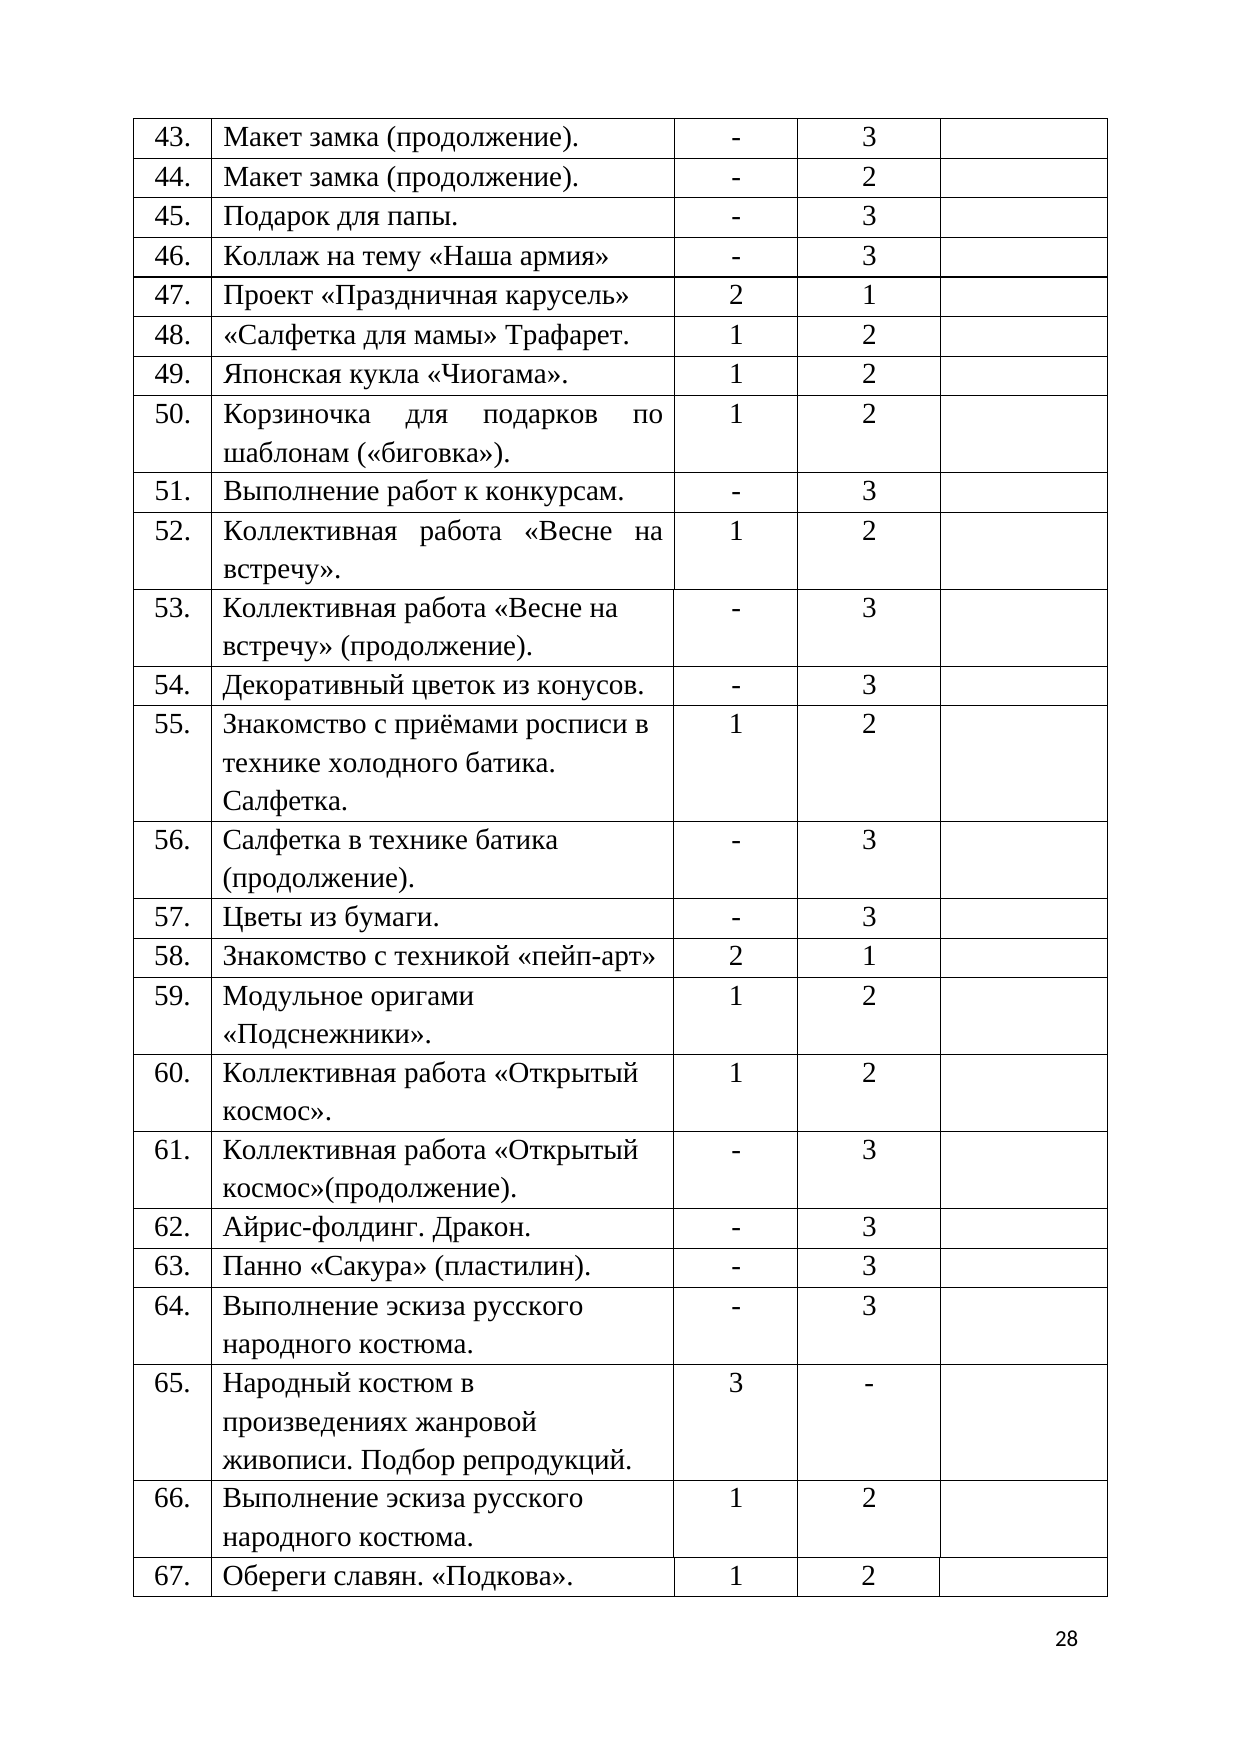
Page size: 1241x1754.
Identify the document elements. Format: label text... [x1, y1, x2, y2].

table_cell 57. [134, 899, 211, 937]
table_cell Выполнение работ к конкурсам. [212, 473, 674, 512]
table_cell 59. [134, 978, 211, 1054]
table_cell 3 [798, 119, 940, 158]
table_cell Коллективная работа «Весне на встречу» (продолжение). [212, 590, 673, 666]
table_cell 58. [134, 939, 211, 977]
table_cell Подарок для папы. [212, 198, 674, 237]
table_cell 3 [798, 667, 940, 705]
table_cell 54. [134, 667, 211, 705]
table_cell Панно «Сакура» (пластилин). [212, 1249, 673, 1287]
table_cell - [674, 1132, 797, 1208]
table_cell [941, 1249, 1107, 1287]
table_cell 1 [798, 939, 940, 977]
table_cell 2 [798, 1481, 940, 1557]
table_cell [940, 1558, 1107, 1596]
table_cell - [675, 159, 797, 197]
table_cell 61. [134, 1132, 211, 1208]
table_cell [941, 590, 1107, 666]
table_cell 2 [675, 278, 797, 316]
table_cell - [798, 1365, 940, 1479]
table_cell - [674, 667, 797, 705]
table_cell [941, 899, 1107, 937]
table_cell 62. [134, 1209, 211, 1247]
table_cell 2 [798, 1558, 939, 1596]
table_cell 49. [134, 357, 211, 395]
table_cell - [675, 198, 797, 237]
table_cell 2 [798, 396, 940, 472]
table_cell 56. [134, 822, 211, 898]
table_cell Знакомство с техникой «пейп-арт» [212, 939, 673, 977]
table_cell Знакомство с приёмами росписи в технике холодного батика. Салфетка. [212, 706, 673, 821]
table_cell [941, 1365, 1107, 1479]
table_cell 2 [798, 159, 940, 197]
table_cell 3 [798, 899, 940, 937]
table_cell [941, 317, 1107, 356]
table_cell 67. [134, 1558, 211, 1596]
table_cell [941, 1055, 1107, 1131]
table_cell Обереги славян. «Подкова». [212, 1558, 674, 1596]
table_cell 63. [134, 1249, 211, 1287]
table_cell [941, 667, 1107, 705]
table_cell 3 [798, 822, 940, 898]
table_cell 55. [134, 706, 211, 821]
table_cell 1 [675, 1558, 797, 1596]
table_cell Проект «Праздничная карусель» [212, 278, 674, 316]
table_cell 2 [798, 317, 940, 356]
table_cell 3 [798, 590, 940, 666]
table_cell 2 [798, 513, 940, 589]
table_cell - [675, 473, 797, 512]
table_cell [941, 473, 1107, 512]
table_cell Декоративный цветок из конусов. [212, 667, 673, 705]
table_cell [941, 1481, 1107, 1557]
table_cell - [675, 119, 797, 158]
table_cell [941, 119, 1107, 158]
table_cell 3 [798, 238, 940, 276]
table_cell [941, 978, 1107, 1054]
table_cell [941, 939, 1107, 977]
table_cell [941, 513, 1107, 589]
table_cell [941, 198, 1107, 237]
table_cell 2 [798, 978, 940, 1054]
table_cell Модульное оригами «Подснежники». [212, 978, 673, 1054]
table_cell Салфетка в технике батика (продолжение). [212, 822, 673, 898]
table_cell Айрис-фолдинг. Дракон. [212, 1209, 673, 1247]
table_cell 3 [798, 473, 940, 512]
table_cell 1 [674, 706, 797, 821]
table_cell [941, 706, 1107, 821]
table_cell 50. [134, 396, 211, 472]
table_cell - [674, 899, 797, 937]
table_cell Коллективная работа «Открытый космос». [212, 1055, 673, 1131]
table_cell Японская кукла «Чиогама». [212, 357, 674, 395]
table_cell 2 [798, 357, 940, 395]
table_cell [941, 357, 1107, 395]
table_cell 3 [674, 1365, 797, 1479]
table_cell 48. [134, 317, 211, 356]
table_cell - [675, 238, 797, 276]
table_cell 53. [134, 590, 211, 666]
table_cell Цветы из бумаги. [212, 899, 673, 937]
table_cell [941, 396, 1107, 472]
table_cell 1 [674, 1055, 797, 1131]
table_cell Макет замка (продолжение). [212, 159, 674, 197]
table_cell 1 [675, 357, 797, 395]
table_cell 64. [134, 1288, 211, 1364]
table_cell 1 [675, 317, 797, 356]
table_cell Выполнение эскиза русского народного костюма. [212, 1288, 673, 1364]
table_cell - [674, 822, 797, 898]
table_cell 3 [798, 198, 940, 237]
table_cell 1 [674, 1481, 797, 1557]
table_cell Коллективная работа «Открытый космос»(продолжение). [212, 1132, 673, 1208]
table_cell 3 [798, 1209, 940, 1247]
table_cell [941, 278, 1107, 316]
table_cell - [674, 1288, 797, 1364]
table_cell 46. [134, 238, 211, 276]
table_cell Народный костюм в произведениях жанровой живописи. Подбор репродукций. [212, 1365, 673, 1479]
table_cell 3 [798, 1249, 940, 1287]
table_cell [941, 238, 1107, 276]
table_cell 44. [134, 159, 211, 197]
table_cell [941, 822, 1107, 898]
table_cell Коллективная работа «Весне на встречу». [212, 513, 674, 589]
table_cell Корзиночка для подарков по шаблонам («биговка»). [212, 396, 674, 472]
table_cell 1 [674, 978, 797, 1054]
table_cell 3 [798, 1288, 940, 1364]
table_cell - [674, 1249, 797, 1287]
table_cell 1 [675, 513, 797, 589]
table_cell Выполнение эскиза русского народного костюма. [212, 1481, 673, 1557]
table_cell «Салфетка для мамы» Трафарет. [212, 317, 674, 356]
table_cell 52. [134, 513, 211, 589]
table_cell 45. [134, 198, 211, 237]
table_cell - [674, 590, 797, 666]
table_cell 43. [134, 119, 211, 158]
table_cell [941, 1132, 1107, 1208]
table_cell Макет замка (продолжение). [212, 119, 674, 158]
table_cell 60. [134, 1055, 211, 1131]
table_cell [941, 1288, 1107, 1364]
table_cell 2 [798, 1055, 940, 1131]
table_cell 51. [134, 473, 211, 512]
table_cell 47. [134, 278, 211, 316]
table_cell Коллаж на тему «Наша армия» [212, 238, 674, 276]
table_cell 1 [798, 278, 940, 316]
table_cell 66. [134, 1481, 211, 1557]
table_cell 1 [675, 396, 797, 472]
table_cell 2 [674, 939, 797, 977]
table_cell 3 [798, 1132, 940, 1208]
table_cell - [674, 1209, 797, 1247]
table_cell 65. [134, 1365, 211, 1479]
table_cell [941, 159, 1107, 197]
table_cell [941, 1209, 1107, 1247]
table_cell 2 [798, 706, 940, 821]
